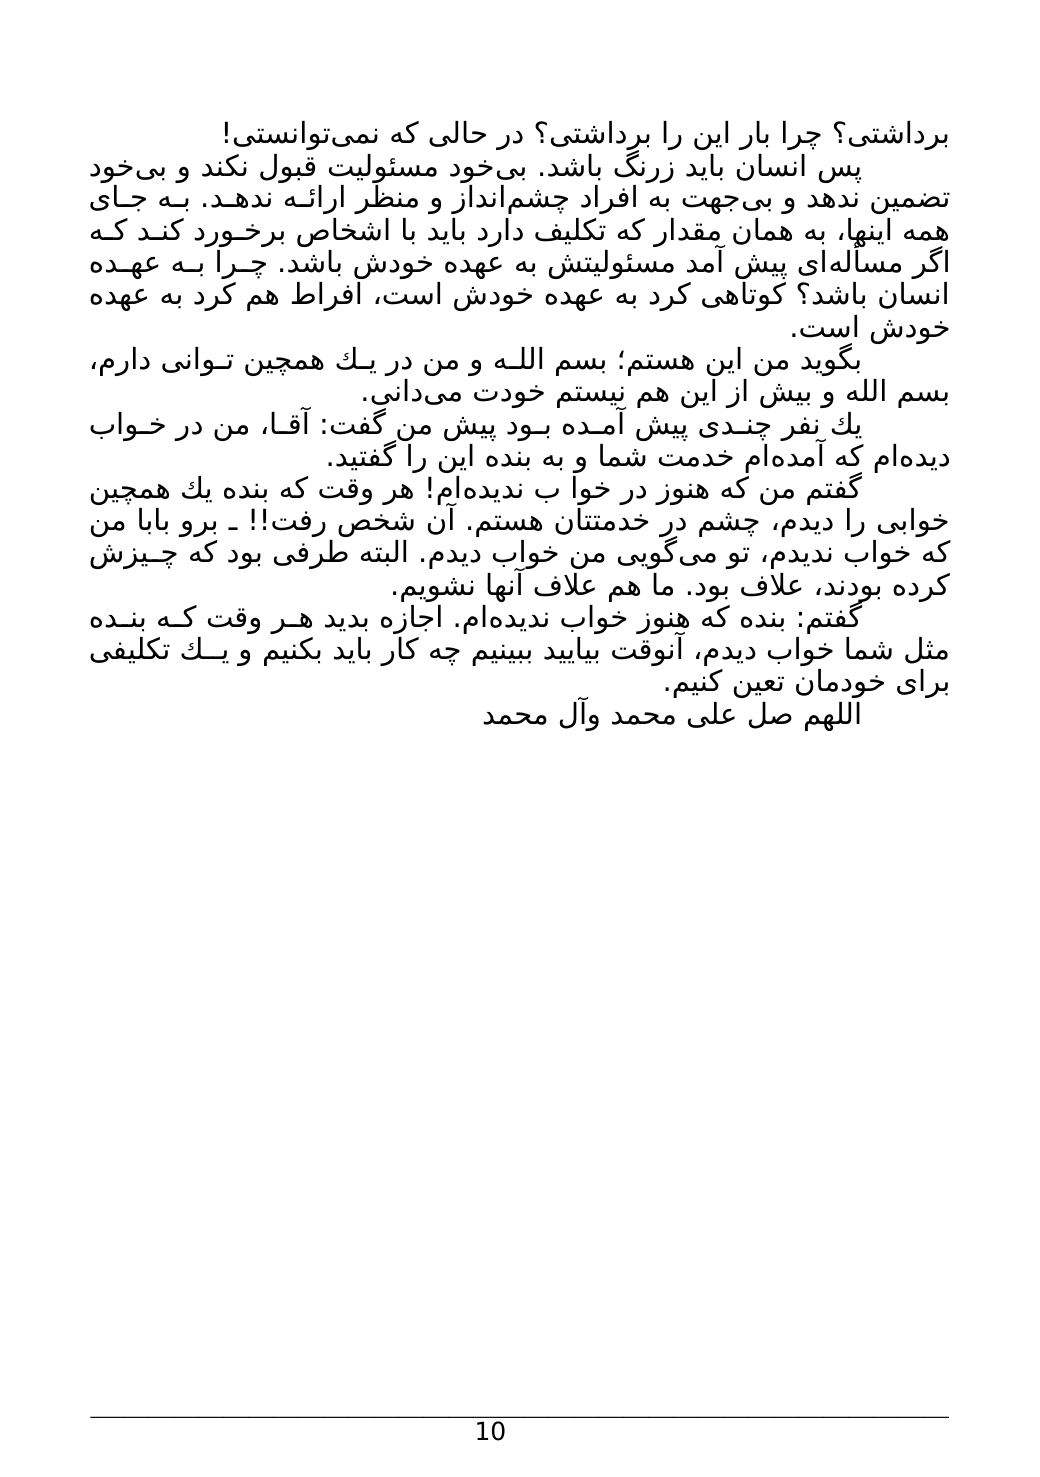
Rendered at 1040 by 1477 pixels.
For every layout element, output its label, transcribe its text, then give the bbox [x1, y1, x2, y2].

text پس انسان باید زرنگ باشد. بی‌خود مسئولیت قبول نكند و بی‌خود تضمین ندهد و بی‌جهت به افراد چشم‌انداز و منظر ارائه ندهد. به جای همه اینها، به همان مقدار كه تكلیف دارد باید با اشخاص برخورد كند كه اگر مسأله‌ای پیش آمد مسئولیتش به عهده خودش باشد. چرا به عهده انسان باشد؟ كوتاهی كرد به عهده خودش است، افراط هم كرد به عهده خودش است. [89, 150, 951, 344]
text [89, 118, 951, 150]
text یك نفر چندی پیش آمده بود پیش من گفت: آقا، من در خواب دیده‌ام كه آمده‌ام خدمت شما و به بنده این را گفتید. [89, 408, 951, 473]
text گفتم: بنده كه هنوز خواب ندیده‌ام. اجازه بدید هر وقت كه بنده مثل شما خواب دیدم، آنوقت بیایید ببینیم چه كار باید بكنیم و یك تكلیفی برای خودمان تعین كنیم. [89, 602, 951, 699]
text گفتم من كه هنوز در خوا ب ندیده‌ام! هر وقت كه بنده یك همچین خوابی را دیدم، چشم در خدمتتان هستم. آن شخص رفت!! ـ برو بابا من كه خواب ندیدم، تو می‌گویی من خواب دیدم. البته طرفی بود كه چیزش كرده بودند، علاف بود. ما هم علاف آنها نشویم. [89, 473, 951, 602]
text بگوید من این هستم؛ بسم الله و من در یك همچین توانی دارم، بسم الله و بیش از این هم نیستم خودت می‌دانی. [89, 344, 951, 408]
text اللهم صل علی محمد وآل محمد [89, 699, 951, 731]
